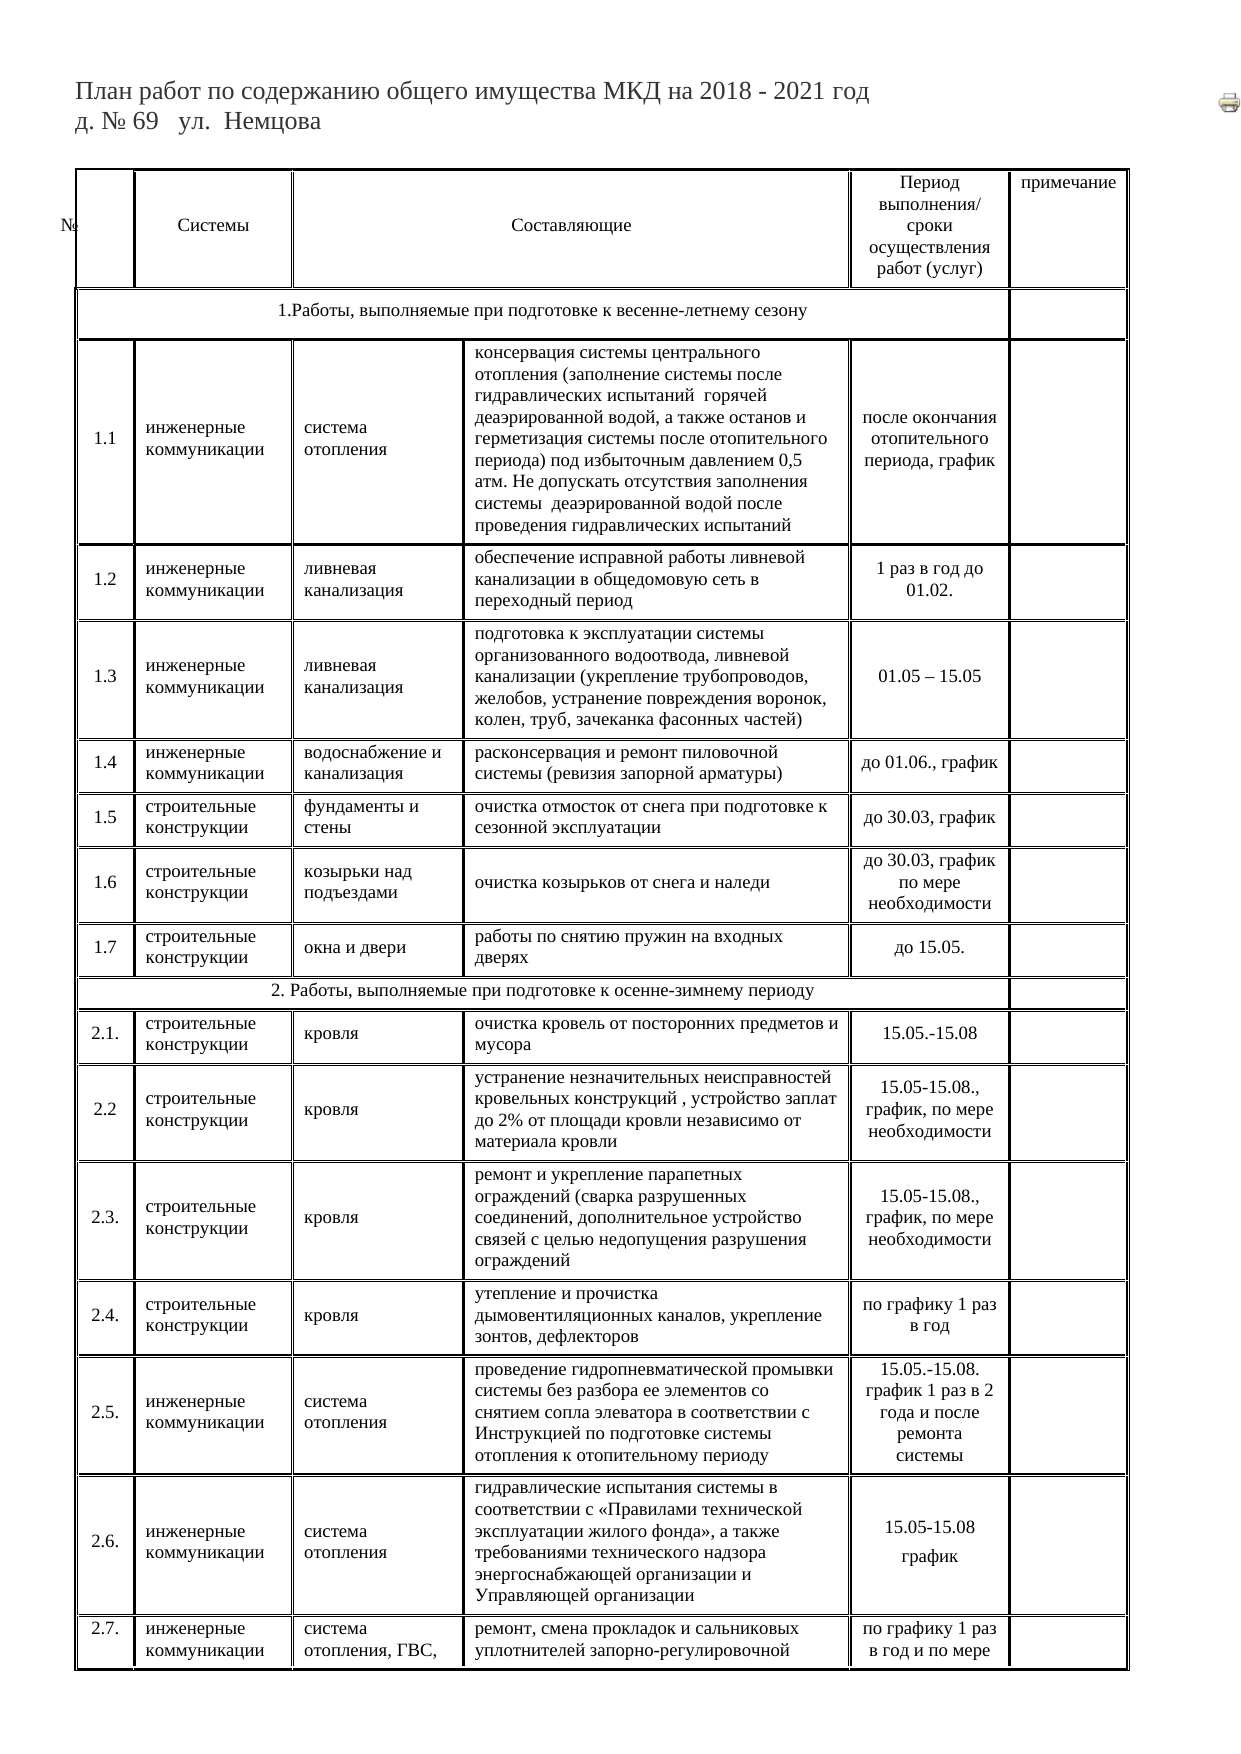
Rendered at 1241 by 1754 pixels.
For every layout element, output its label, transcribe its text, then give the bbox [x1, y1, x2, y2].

table_header [75, 135, 1240, 1671]
picture [1217, 91, 1241, 116]
table_header План работ по содержанию общего имущества МКД на 2018 - 2021 год д. № 69 ул. Немцова [75, 75, 1214, 135]
table_header [1214, 75, 1240, 135]
